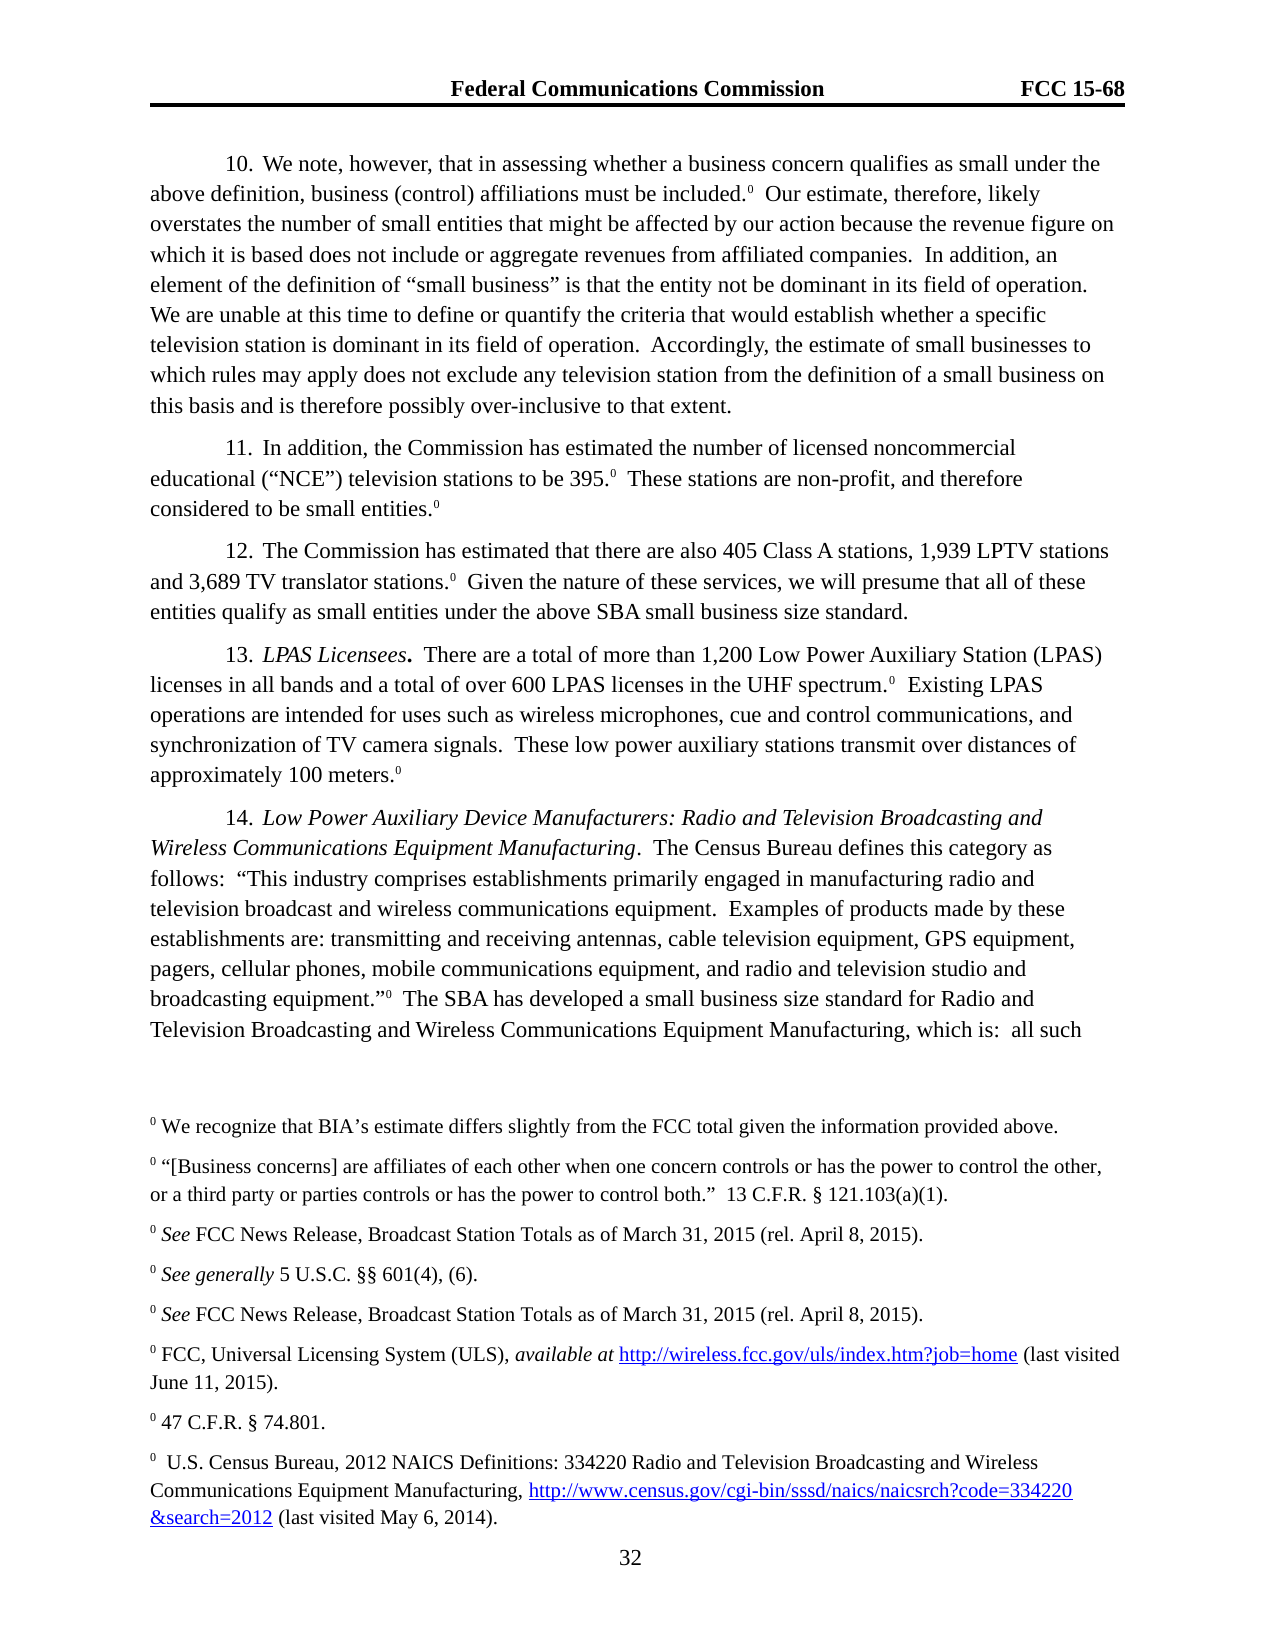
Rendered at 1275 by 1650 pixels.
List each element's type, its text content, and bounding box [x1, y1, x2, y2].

text In addition, the Commission has estimated the number of licensed noncommercial educational (“NCE”) television stations to be 395. These stations are non-profit, and therefore considered to be small entities. [150, 434, 1125, 521]
text The Commission has estimated that there are also 405 Class A stations, 1,939 LPTV stations and 3,689 TV translator stations. Given the nature of these services, we will presume that all of these entities qualify as small entities under the above SBA small business size standard. [150, 537, 1125, 624]
text We note, however, that in assessing whether a business concern qualifies as small under the above definition, business (control) affiliations must be included. Our estimate, therefore, likely overstates the number of small entities that might be affected by our action because the revenue figure on which it is based does not include or aggregate revenues from affiliated companies. In addition, an element of the definition of “small business” is that the entity not be dominant in its field of operation. We are unable at this time to define or quantify the criteria that would establish whether a specific television station is dominant in its field of operation. Accordingly, the estimate of small businesses to which rules may apply does not exclude any television station from the definition of a small business on this basis and is therefore possibly over-inclusive to that extent. [150, 150, 1125, 418]
list Low Power Auxiliary Device Manufacturers: Radio and Television Broadcasting and Wireless Communications Equipment Manufacturing. The Census Bureau defines this category as follows: “This industry comprises establishments primarily engaged in manufacturing radio and television broadcast and wireless communications equipment. Examples of products made by these establishments are: transmitting and receiving antennas, cable television equipment, GPS equipment, pagers, cellular phones, mobile communications equipment, and radio and television studio and broadcasting equipment.” The SBA has developed a small business size standard for Radio and Television Broadcasting and Wireless Communications Equipment Manufacturing, which is: all such firms having 750 or fewer employees. According to Census Bureau data for 2007, there were a total of 939 establishments in this category that operated for the entire year. Of this total, 912 establishments had employment of less than 500, and an additional 10 establishments had employment of 500 to 999. Thus, under this size standard, the majority of firms can be considered small. [150, 804, 1125, 1042]
list LPAS Licensees. There are a total of more than 1,200 Low Power Auxiliary Station (LPAS) licenses in all bands and a total of over 600 LPAS licenses in the UHF spectrum. Existing LPAS operations are intended for uses such as wireless microphones, cue and control communications, and synchronization of TV camera signals. These low power auxiliary stations transmit over distances of approximately 100 meters. [150, 641, 1125, 788]
